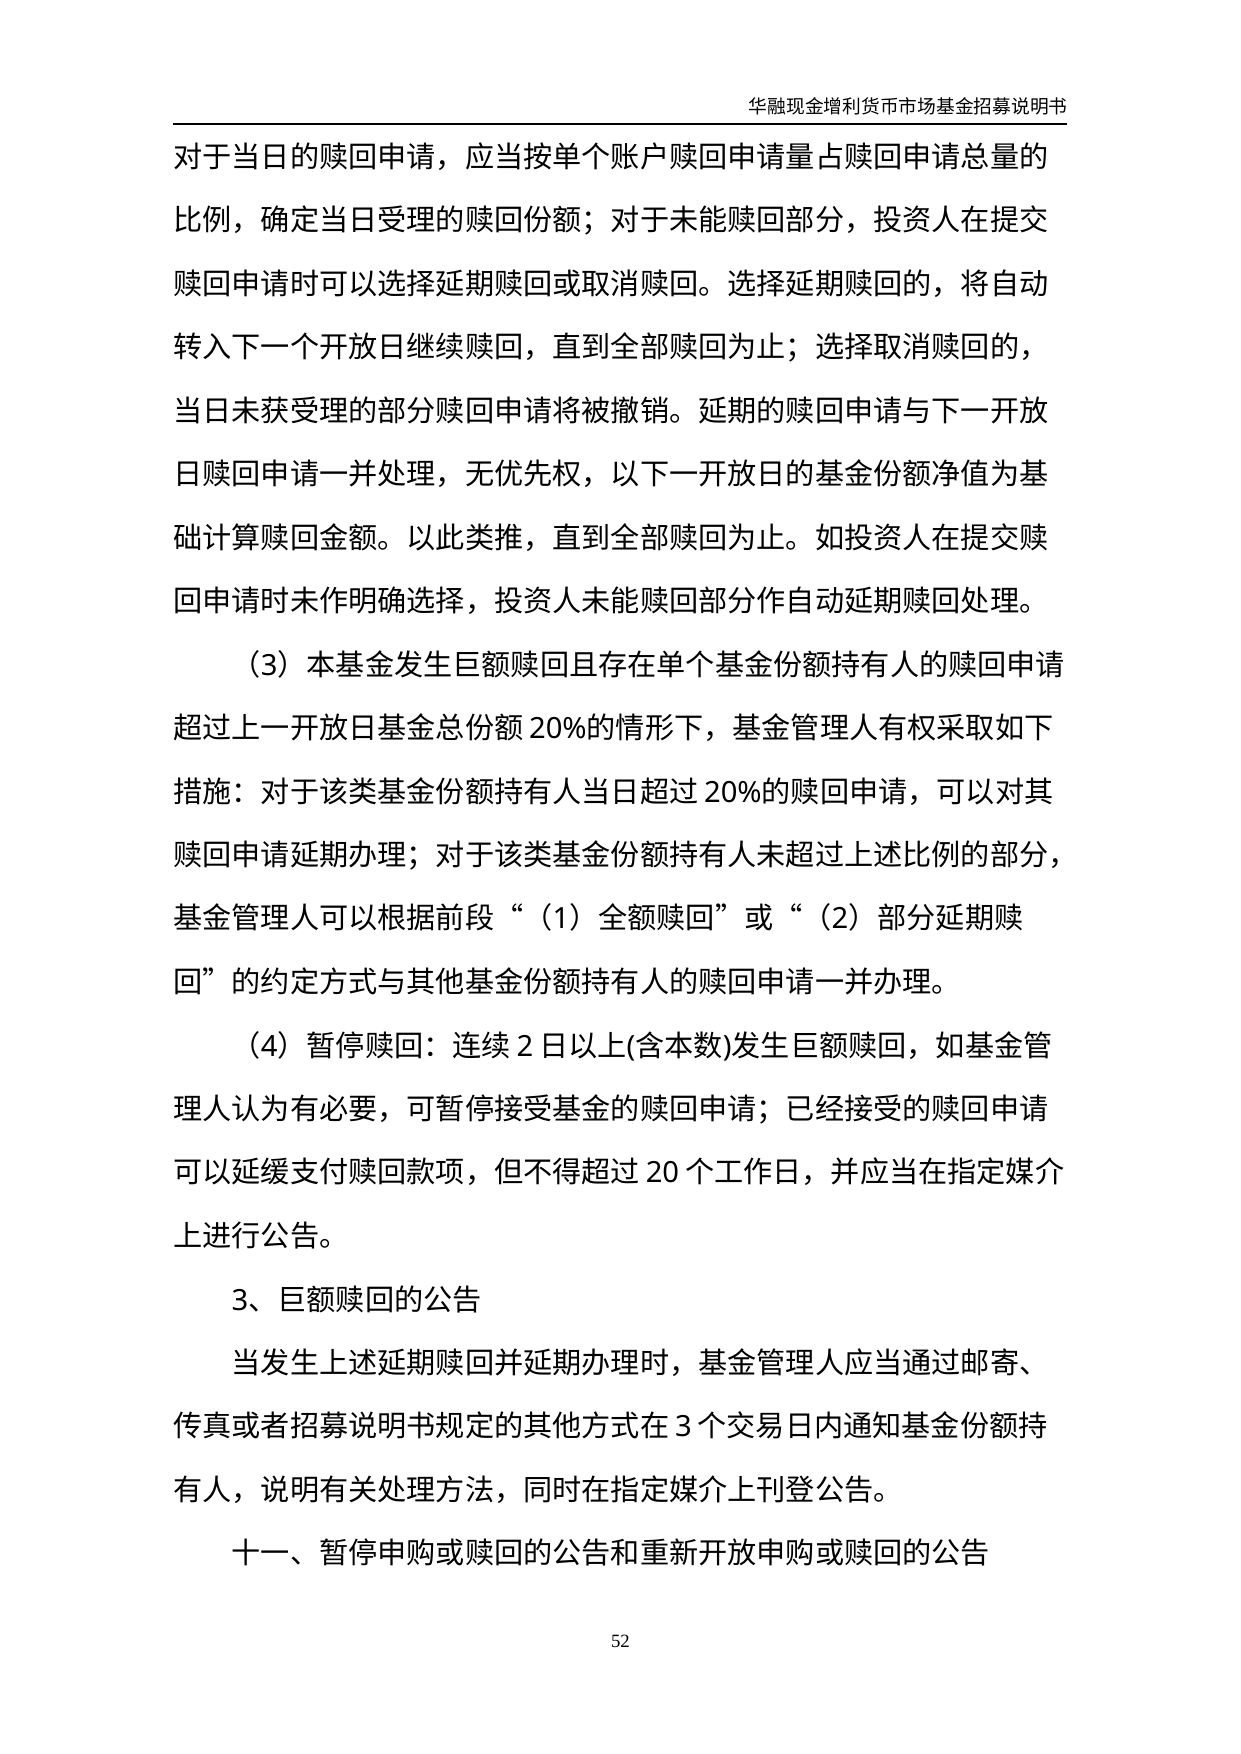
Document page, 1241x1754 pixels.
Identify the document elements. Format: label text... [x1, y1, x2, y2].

text 3、巨额赎回的公告 [173, 1276, 1067, 1318]
text 十一、暂停申购或赎回的公告和重新开放申购或赎回的公告 [173, 1530, 1067, 1572]
text 当发生上述延期赎回并延期办理时，基金管理人应当通过邮寄、传真或者招募说明书规定的其他方式在3个交易日内通知基金份额持有人，说明有关处理方法，同时在指定媒介上刊登公告。 [173, 1339, 1067, 1509]
text （3）本基金发生巨额赎回且存在单个基金份额持有人的赎回申请超过上一开放日基金总份额20%的情形下，基金管理人有权采取如下措施：对于该类基金份额持有人当日超过20%的赎回申请，可以对其赎回申请延期办理；对于该类基金份额持有人未超过上述比例的部分，基金管理人可以根据前段“（1）全额赎回”或“（2）部分延期赎回”的约定方式与其他基金份额持有人的赎回申请一并办理。 [173, 641, 1067, 1001]
text （4）暂停赎回：连续2日以上(含本数)发生巨额赎回，如基金管理人认为有必要，可暂停接受基金的赎回申请；已经接受的赎回申请可以延缓支付赎回款项，但不得超过20个工作日，并应当在指定媒介上进行公告。 [173, 1022, 1067, 1255]
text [173, 133, 1067, 620]
